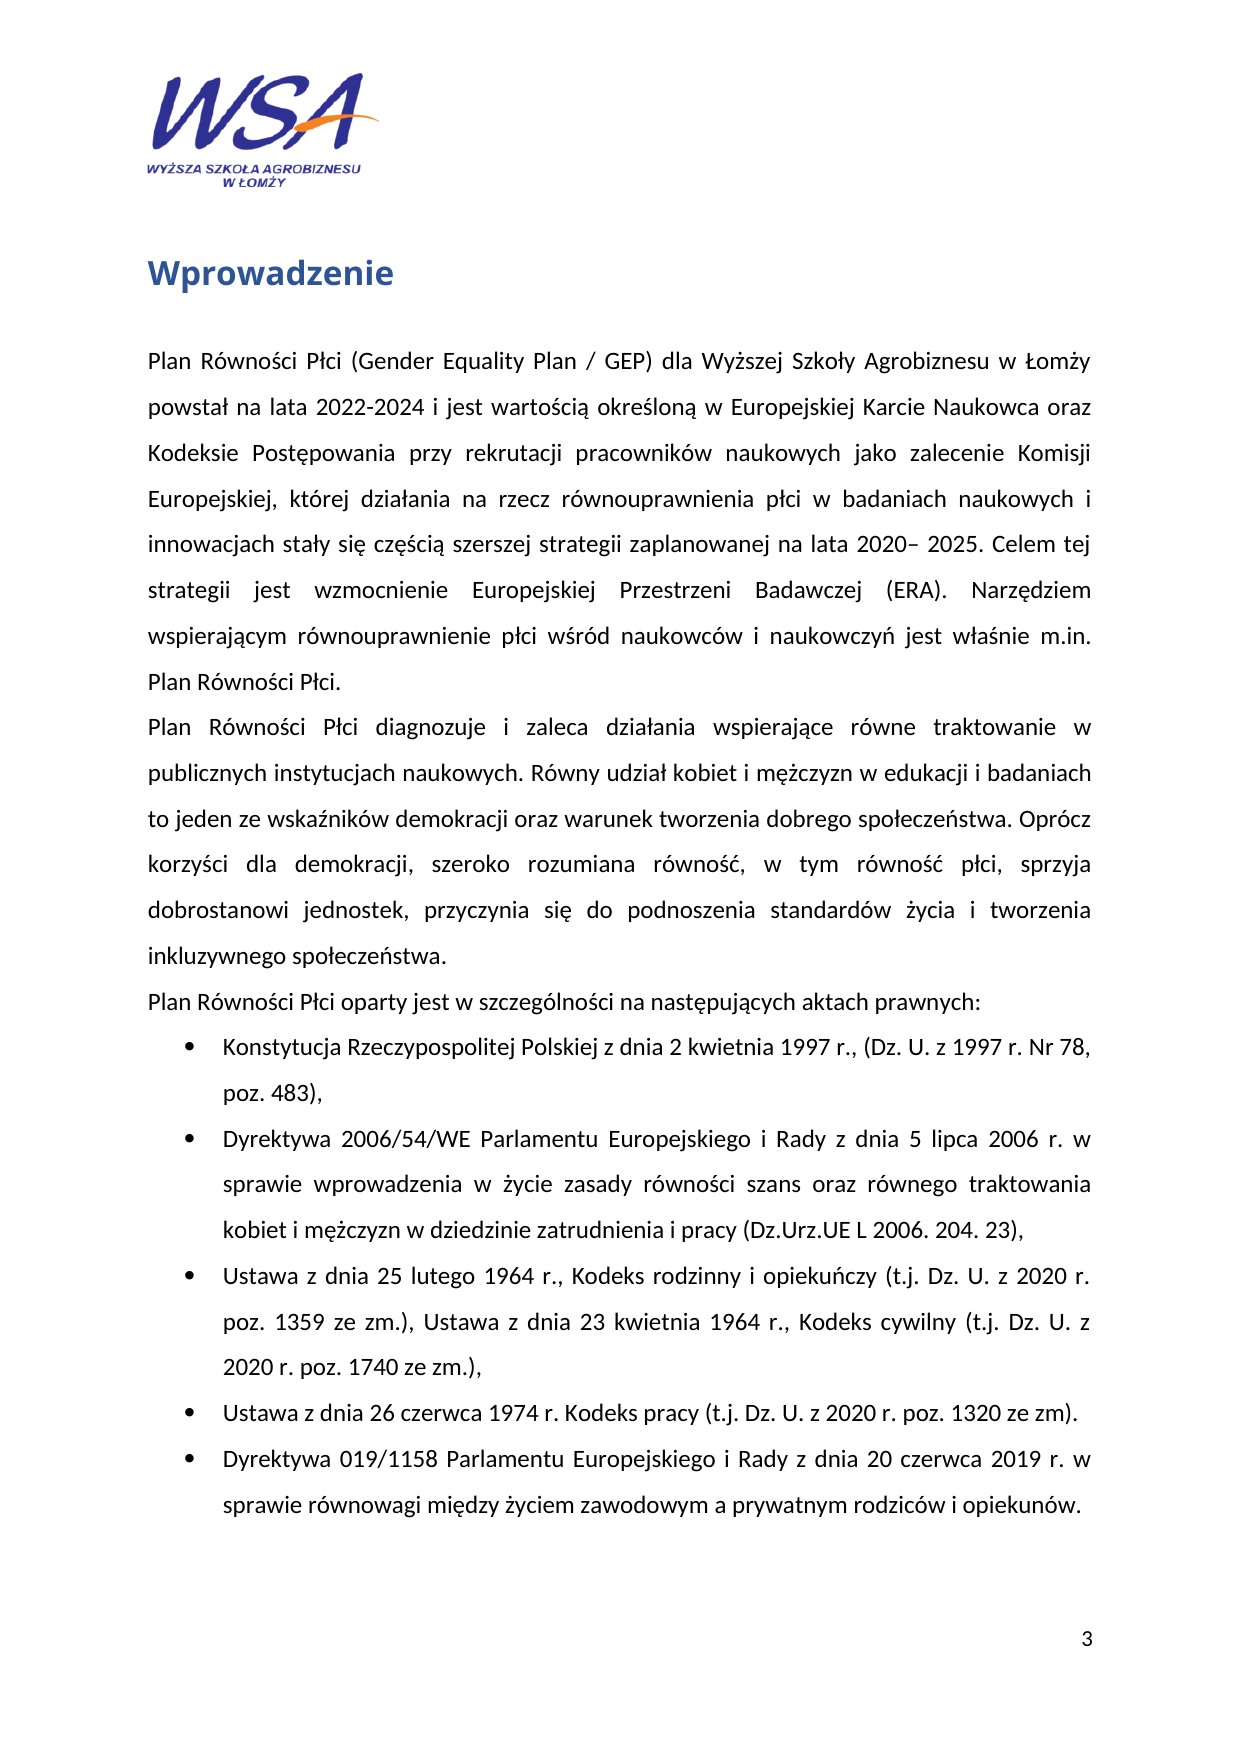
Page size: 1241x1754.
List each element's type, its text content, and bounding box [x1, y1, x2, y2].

text Plan Równości Płci (Gender Equality Plan / GEP) dla Wyższej Szkoły Agrobiznesu w Łomży powstał na lata 2022-2024 i jest wartością określoną w Europejskiej Karcie Naukowca oraz Kodeksie Postępowania przy rekrutacji pracowników naukowych jako zalecenie Komisji Europejskiej, której działania na rzecz równouprawnienia płci w badaniach naukowych i innowacjach stały się częścią szerszej strategii zaplanowanej na lata 2020– 2025. Celem tej strategii jest wzmocnienie Europejskiej Przestrzeni Badawczej (ERA). Narzędziem wspierającym równouprawnienie płci wśród naukowców i naukowczyń jest właśnie m.in. Plan Równości Płci. [148, 346, 1093, 696]
list Ustawa z dnia 25 lutego 1964 r., Kodeks rodzinny i opiekuńczy (t.j. Dz. U. z 2020 r. poz. 1359 ze zm.), Ustawa z dnia 23 kwietnia 1964 r., Kodeks cywilny (t.j. Dz. U. z 2020 r. poz. 1740 ze zm.), [185, 1260, 1093, 1382]
list Dyrektywa 2006/54/WE Parlamentu Europejskiego i Rady z dnia 5 lipca 2006 r. w sprawie wprowadzenia w życie zasady równości szans oraz równego traktowania kobiet i mężczyzn w dziedzinie zatrudnienia i pracy (Dz.Urz.UE L 2006. 204. 23), [185, 1123, 1093, 1245]
text Plan Równości Płci oparty jest w szczególności na następujących aktach prawnych: [148, 986, 1093, 1016]
list Konstytucja Rzeczypospolitej Polskiej z dnia 2 kwietnia 1997 r., (Dz. U. z 1997 r. Nr 78, poz. 483), [185, 1031, 1093, 1108]
list Dyrektywa 019/1158 Parlamentu Europejskiego i Rady z dnia 20 czerwca 2019 r. w sprawie równowagi między życiem zawodowym a prywatnym rodziców i opiekunów. [185, 1443, 1093, 1519]
text Plan Równości Płci diagnozuje i zaleca działania wspierające równe traktowanie w publicznych instytucjach naukowych. Równy udział kobiet i mężczyzn w edukacji i badaniach to jeden ze wskaźników demokracji oraz warunek tworzenia dobrego społeczeństwa. Oprócz korzyści dla demokracji, szeroko rozumiana równość, w tym równość płci, sprzyja dobrostanowi jednostek, przyczynia się do podnoszenia standardów życia i tworzenia inkluzywnego społeczeństwa. [148, 711, 1093, 971]
list Ustawa z dnia 26 czerwca 1974 r. Kodeks pracy (t.j. Dz. U. z 2020 r. poz. 1320 ze zm). [185, 1397, 1093, 1428]
picture [147, 73, 380, 187]
subtitle Wprowadzenie [148, 250, 1093, 295]
